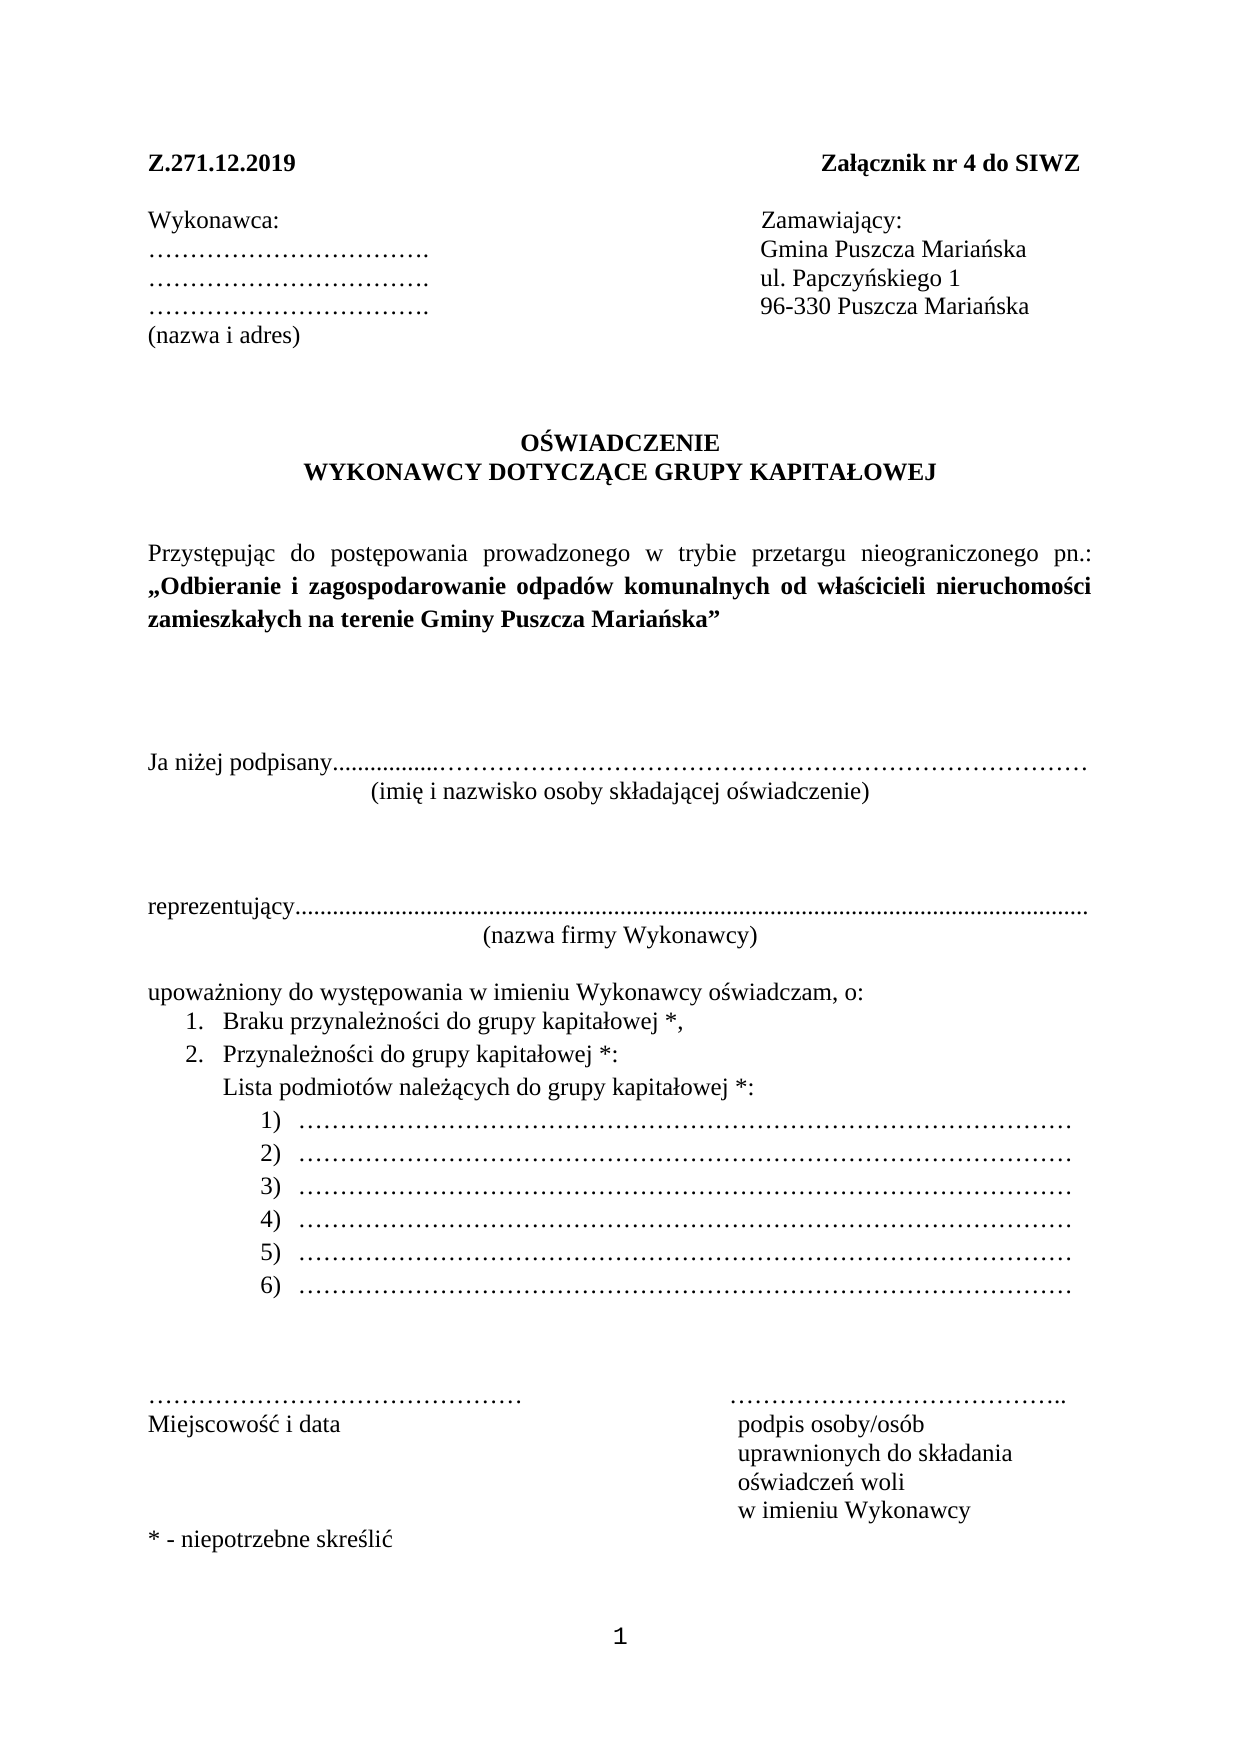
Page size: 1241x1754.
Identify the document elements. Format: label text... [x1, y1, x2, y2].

list Przynależności do grupy kapitałowej *: [185, 1039, 1093, 1068]
text ……………………………………… ………………………………….. [148, 1380, 1093, 1409]
text w imieniu Wykonawcy [148, 1495, 1093, 1524]
text * - niepotrzebne skreślić [148, 1524, 1093, 1553]
text WYKONAWCY DOTYCZĄCE GRUPY KAPITAŁOWEJ [148, 457, 1093, 485]
text Ja niżej podpisany.................…………………………………………………………………… [148, 747, 1093, 776]
text Lista podmiotów należących do grupy kapitałowej *: [223, 1072, 1093, 1101]
text uprawnionych do składania [148, 1438, 1093, 1467]
text upoważniony do występowania w imieniu Wykonawcy oświadczam, o: [148, 977, 1093, 1006]
list Braku przynależności do grupy kapitałowej *, [185, 1006, 1093, 1035]
text Z.271.12.2019 Załącznik nr 4 do SIWZ [148, 148, 1093, 176]
text (nazwa i adres) [148, 320, 1093, 349]
text reprezentujący............................................................................................................................... [148, 891, 1093, 920]
text ……………………………. 96-330 Puszcza Mariańska [148, 291, 1093, 320]
list ………………………………………………………………………………… [260, 1105, 1093, 1134]
list ………………………………………………………………………………… [260, 1138, 1093, 1167]
list ………………………………………………………………………………… [260, 1270, 1093, 1299]
text Przystępując do postępowania prowadzonego w trybie przetargu nieograniczonego pn.: „Odbieranie i zagospodarowanie odpadów komunalnych od właścicieli nieruchomości zamieszkałych na terenie Gminy Puszcza Mariańska” [148, 538, 1093, 633]
text ……………………………. ul. Papczyńskiego 1 [148, 263, 1093, 291]
text (imię i nazwisko osoby składającej oświadczenie) [148, 776, 1093, 805]
list ………………………………………………………………………………… [260, 1171, 1093, 1200]
text Wykonawca: Zamawiający: [148, 205, 1093, 234]
text oświadczeń woli [148, 1467, 1093, 1495]
text Miejscowość i data podpis osoby/osób [148, 1409, 1093, 1438]
list ………………………………………………………………………………… [260, 1237, 1093, 1266]
text (nazwa firmy Wykonawcy) [148, 920, 1093, 949]
text ……………………………. Gmina Puszcza Mariańska [148, 234, 1093, 263]
text OŚWIADCZENIE [148, 428, 1093, 457]
list ………………………………………………………………………………… [260, 1204, 1093, 1233]
